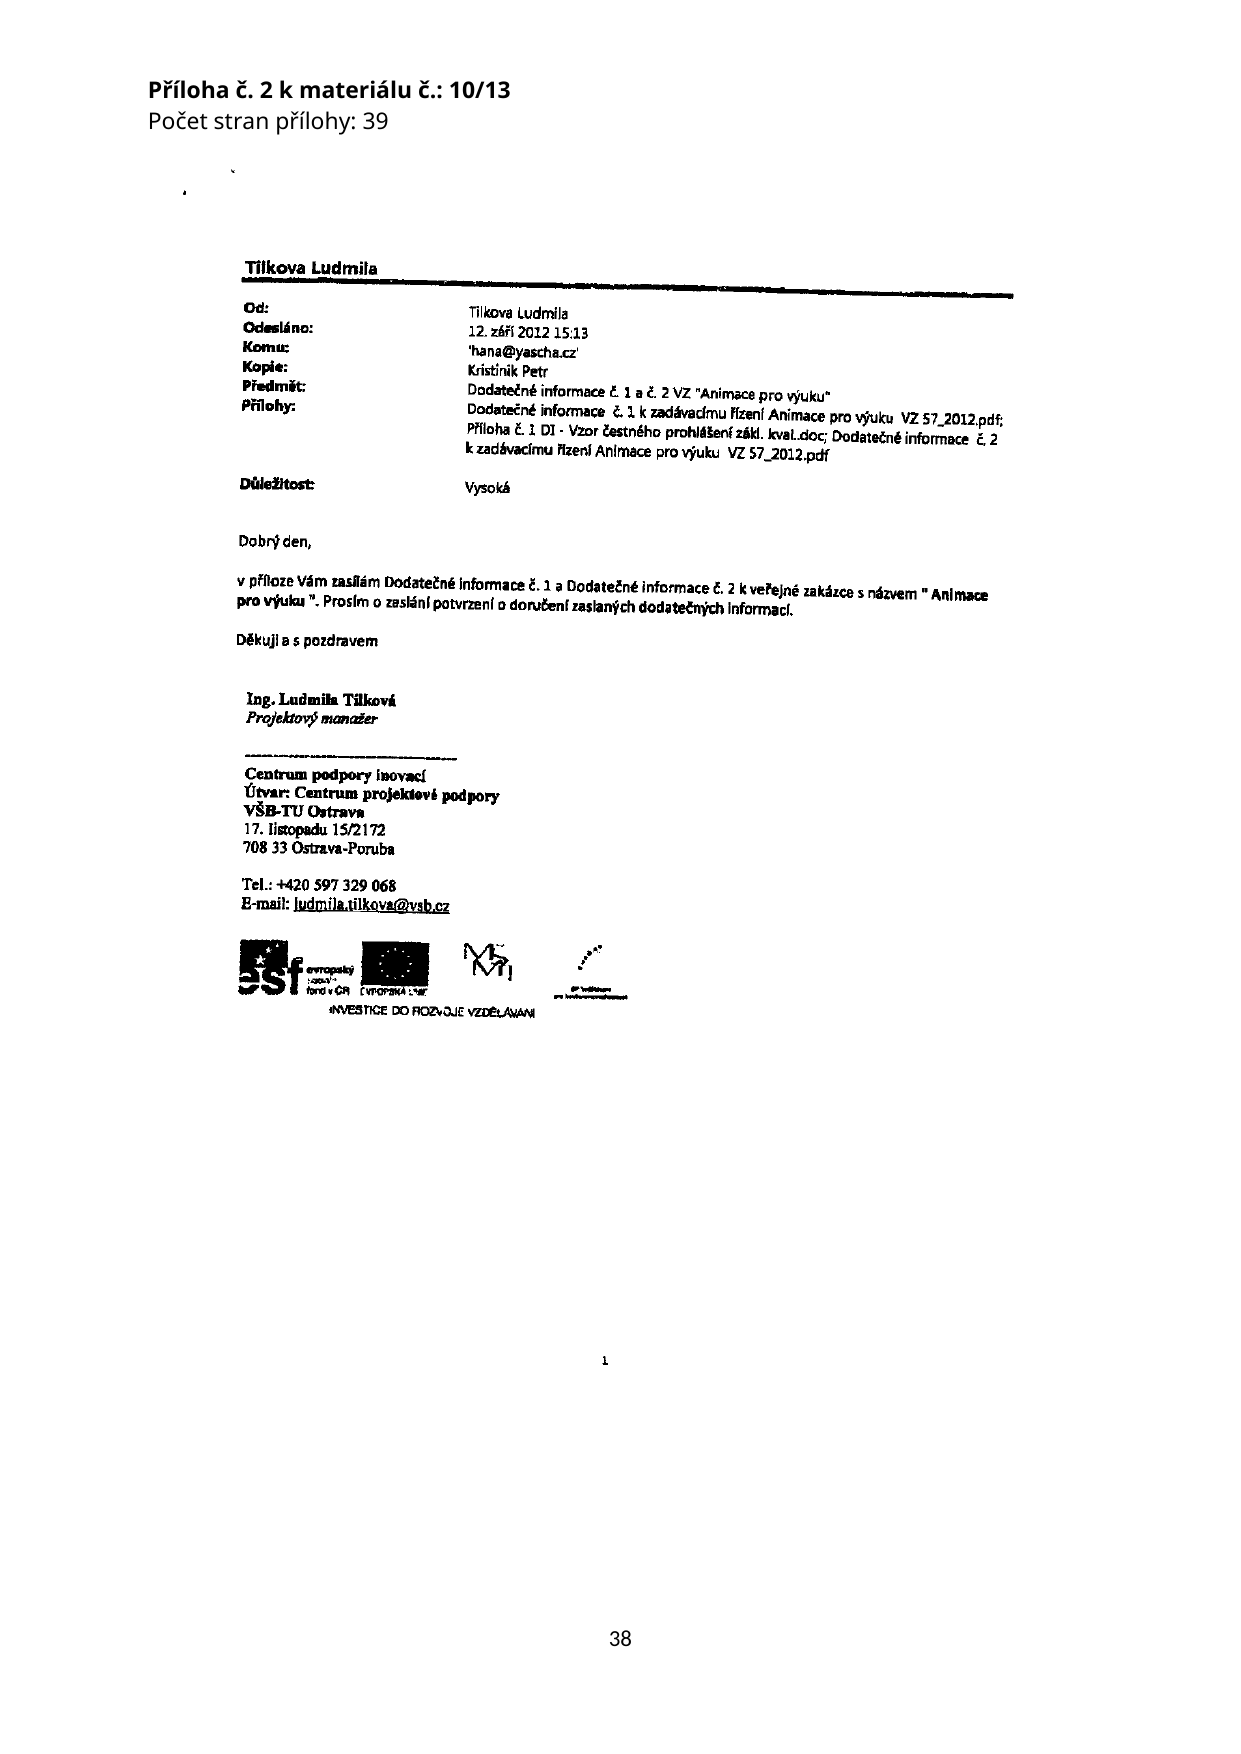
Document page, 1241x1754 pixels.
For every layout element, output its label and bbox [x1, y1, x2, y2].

picture [147, 147, 1093, 1484]
